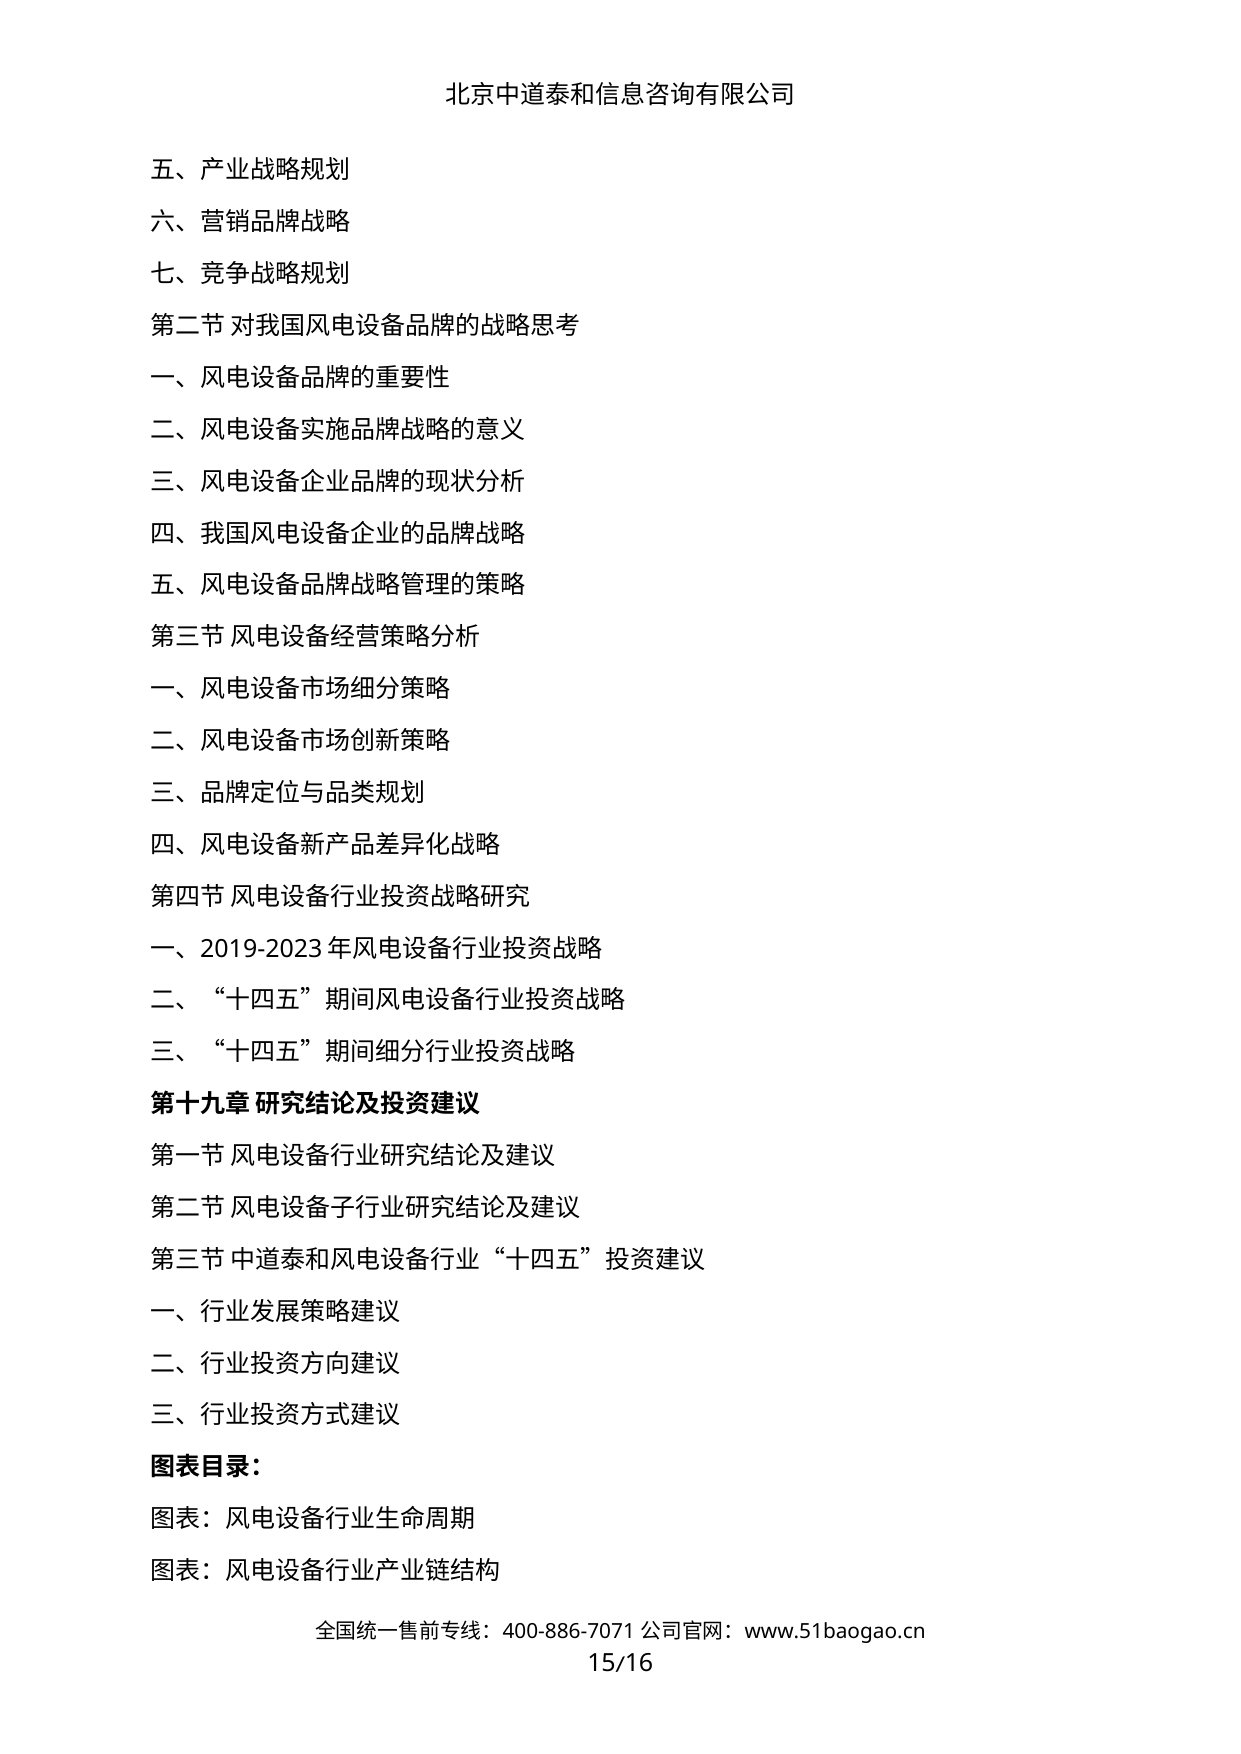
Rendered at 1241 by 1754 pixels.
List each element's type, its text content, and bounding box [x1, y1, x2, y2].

text 第三节 中道泰和风电设备行业“十四五”投资建议 [150, 1239, 1090, 1276]
text 二、风电设备市场创新策略 [150, 721, 1090, 757]
text 五、产业战略规划 [150, 150, 1090, 186]
text 二、风电设备实施品牌战略的意义 [150, 409, 1090, 446]
text 二、“十四五”期间风电设备行业投资战略 [150, 980, 1090, 1016]
text 第十九章 研究结论及投资建议 [150, 1084, 1090, 1120]
text 四、风电设备新产品差异化战略 [150, 824, 1090, 861]
text 七、竞争战略规划 [150, 254, 1090, 290]
text 三、品牌定位与品类规划 [150, 772, 1090, 809]
text 一、风电设备品牌的重要性 [150, 357, 1090, 394]
text 五、风电设备品牌战略管理的策略 [150, 565, 1090, 601]
text 六、营销品牌战略 [150, 202, 1090, 238]
text 一、行业发展策略建议 [150, 1291, 1090, 1327]
text 四、我国风电设备企业的品牌战略 [150, 513, 1090, 549]
text 第三节 风电设备经营策略分析 [150, 617, 1090, 653]
text 三、行业投资方式建议 [150, 1395, 1090, 1431]
text 图表目录： [150, 1447, 1090, 1483]
text 第四节 风电设备行业投资战略研究 [150, 876, 1090, 912]
text 二、行业投资方向建议 [150, 1343, 1090, 1379]
text 第二节 风电设备子行业研究结论及建议 [150, 1187, 1090, 1224]
text 图表：风电设备行业生命周期 [150, 1499, 1090, 1535]
text 图表：风电设备行业产业链结构 [150, 1551, 1090, 1587]
text 第二节 对我国风电设备品牌的战略思考 [150, 306, 1090, 342]
text 一、2019-2023年风电设备行业投资战略 [150, 928, 1090, 964]
text 第一节 风电设备行业研究结论及建议 [150, 1136, 1090, 1172]
text 三、“十四五”期间细分行业投资战略 [150, 1032, 1090, 1068]
text 三、风电设备企业品牌的现状分析 [150, 461, 1090, 497]
text 一、风电设备市场细分策略 [150, 669, 1090, 705]
